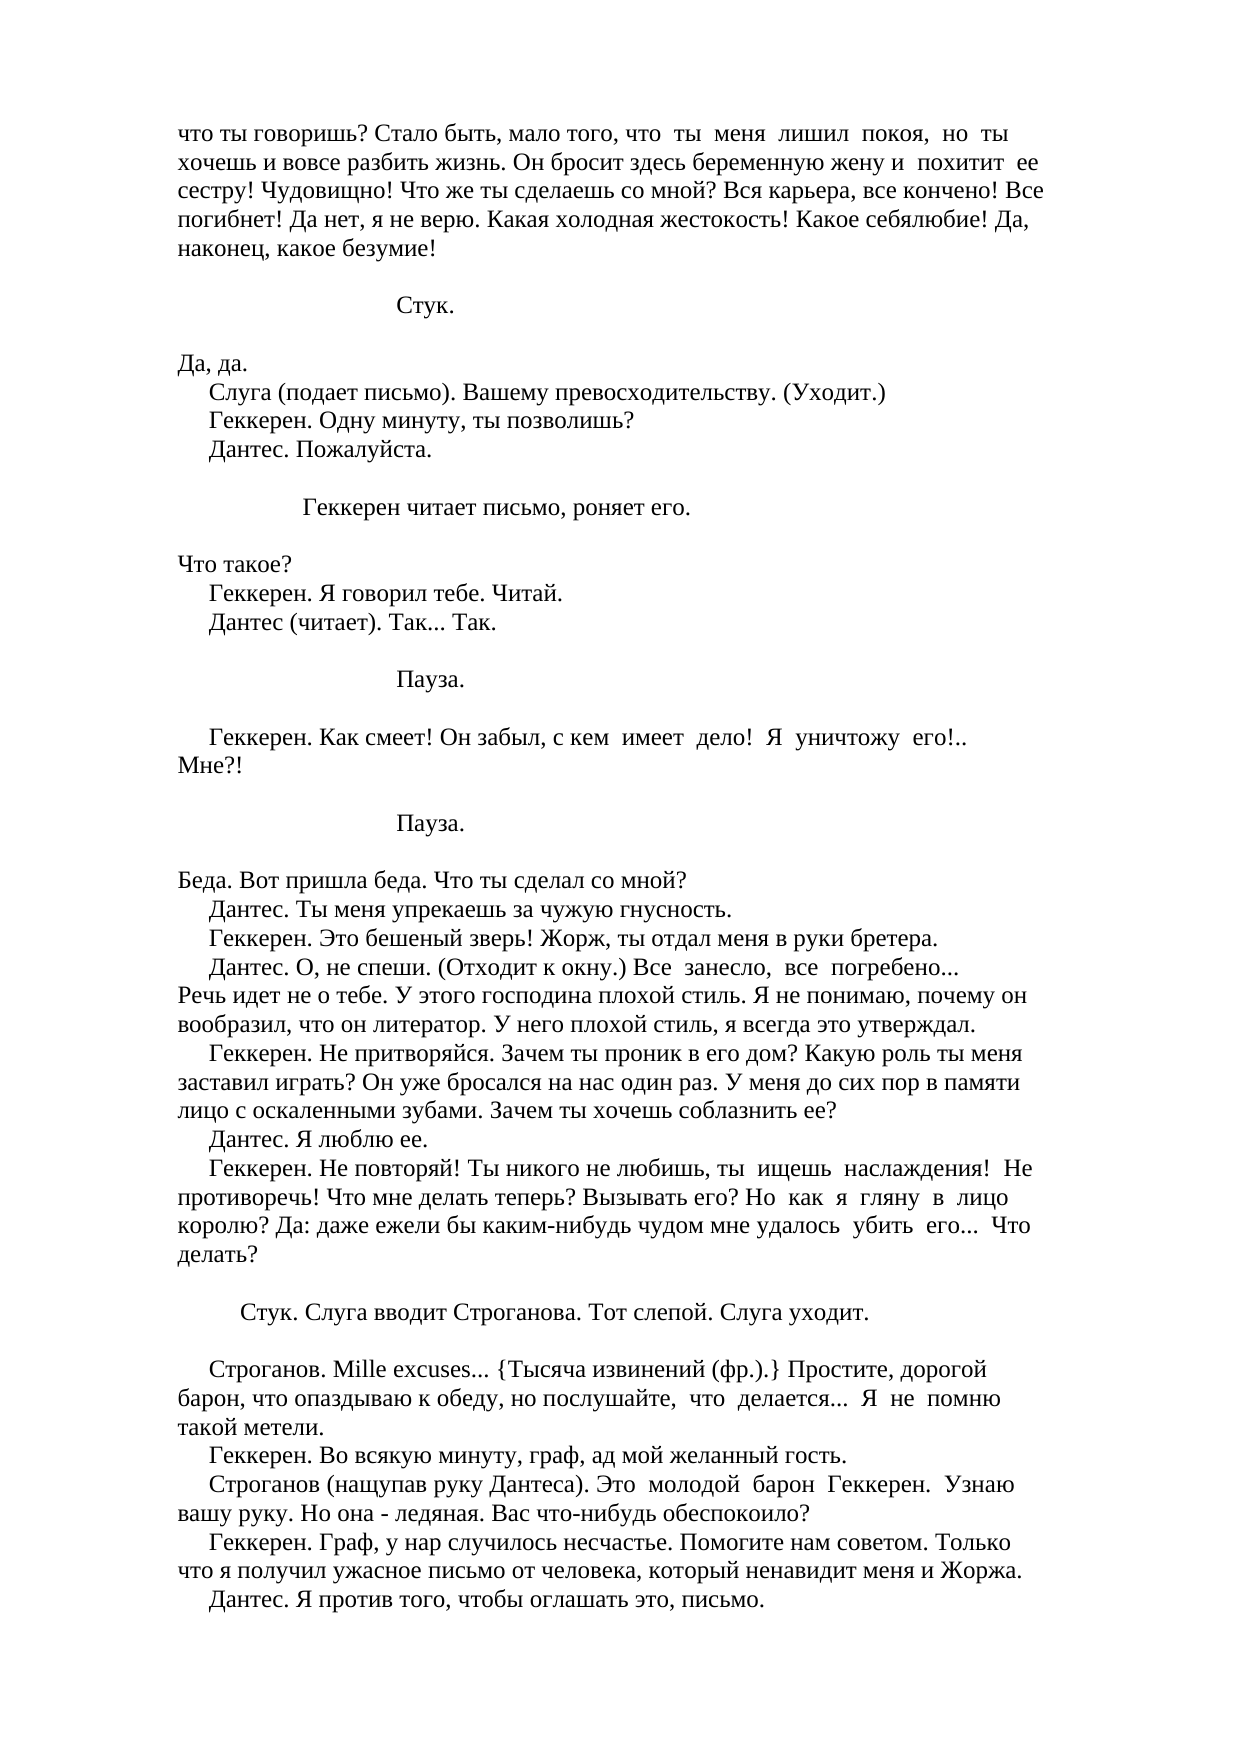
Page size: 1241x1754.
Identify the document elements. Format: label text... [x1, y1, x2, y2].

text Геккерен. Как смеет! Он забыл, с кем имеет дело! Я уничтожу его!.. [177, 722, 1152, 751]
text Геккерен. Одну минуту, ты позволишь? [177, 406, 1152, 434]
text вашу руку. Но она - ледяная. Вас что-нибудь обеспокоило? [177, 1498, 1152, 1527]
text заставил играть? Он уже бросался на нас один раз. У меня до сих пор в памяти [177, 1067, 1152, 1096]
text королю? Да: даже ежели бы каким-нибудь чудом мне удалось убить его... Что [177, 1211, 1152, 1239]
text Дантес (читает). Так... Так. [177, 607, 1152, 636]
text что ты говоришь? Стало быть, мало того, что ты меня лишил покоя, но ты [177, 118, 1152, 147]
text Что такое? [177, 549, 1152, 578]
text противоречь! Что мне делать теперь? Вызывать его? Но как я гляну в лицо [177, 1182, 1152, 1211]
text Речь идет не о тебе. У этого господина плохой стиль. Я не понимаю, почему он [177, 981, 1152, 1009]
text Геккерен. Я говорил тебе. Читай. [177, 578, 1152, 607]
text Геккерен. Это бешеный зверь! Жорж, ты отдал меня в руки бретера. [177, 923, 1152, 952]
text сестру! Чудовищно! Что же ты сделаешь со мной? Вся карьера, все кончено! Все [177, 176, 1152, 204]
text Строганов. Mille excuses... {Тысяча извинений (фр.).} Простите, дорогой [177, 1354, 1152, 1383]
text лицо с оскаленными зубами. Зачем ты хочешь соблазнить ее? [177, 1096, 1152, 1124]
text такой метели. [177, 1412, 1152, 1441]
text Стук. [177, 291, 1152, 319]
text Да, да. [177, 348, 1152, 377]
text Геккерен. Граф, у нар случилось несчастье. Помогите нам советом. Только [177, 1527, 1152, 1556]
text погибнет! Да нет, я не верю. Какая холодная жестокость! Какое себялюбие! Да, [177, 204, 1152, 233]
text Дантес. О, не спеши. (Отходит к окну.) Все занесло, все погребено... [177, 952, 1152, 981]
text наконец, какое безумие! [177, 233, 1152, 262]
text что я получил ужасное письмо от человека, который ненавидит меня и Жоржа. [177, 1556, 1152, 1584]
text вообразил, что он литератор. У него плохой стиль, я всегда это утверждал. [177, 1009, 1152, 1038]
text Геккерен. Не притворяйся. Зачем ты проник в его дом? Какую роль ты меня [177, 1038, 1152, 1067]
text Строганов (нащупав руку Дантеса). Это молодой барон Геккерен. Узнаю [177, 1469, 1152, 1498]
text Геккерен. Не повторяй! Ты никого не любишь, ты ищешь наслаждения! Не [177, 1153, 1152, 1182]
text Мне?! [177, 751, 1152, 779]
text Пауза. [177, 664, 1152, 693]
text барон, что опаздываю к обеду, но послушайте, что делается... Я не помню [177, 1383, 1152, 1412]
text Дантес. Пожалуйста. [177, 434, 1152, 463]
text Беда. Вот пришла беда. Что ты сделал со мной? [177, 866, 1152, 894]
text Геккерен читает письмо, роняет его. [177, 492, 1152, 521]
text Дантес. Я против того, чтобы оглашать это, письмо. [177, 1584, 1152, 1613]
text Дантес. Ты меня упрекаешь за чужую гнусность. [177, 894, 1152, 923]
text Дантес. Я люблю ее. [177, 1124, 1152, 1153]
text Слуга (подает письмо). Вашему превосходительству. (Уходит.) [177, 377, 1152, 406]
text Стук. Слуга вводит Строганова. Тот слепой. Слуга уходит. [177, 1297, 1152, 1326]
text Пауза. [177, 808, 1152, 837]
text делать? [177, 1239, 1152, 1268]
text хочешь и вовсе разбить жизнь. Он бросит здесь беременную жену и похитит ее [177, 147, 1152, 176]
text Геккерен. Во всякую минуту, граф, ад мой желанный гость. [177, 1441, 1152, 1469]
